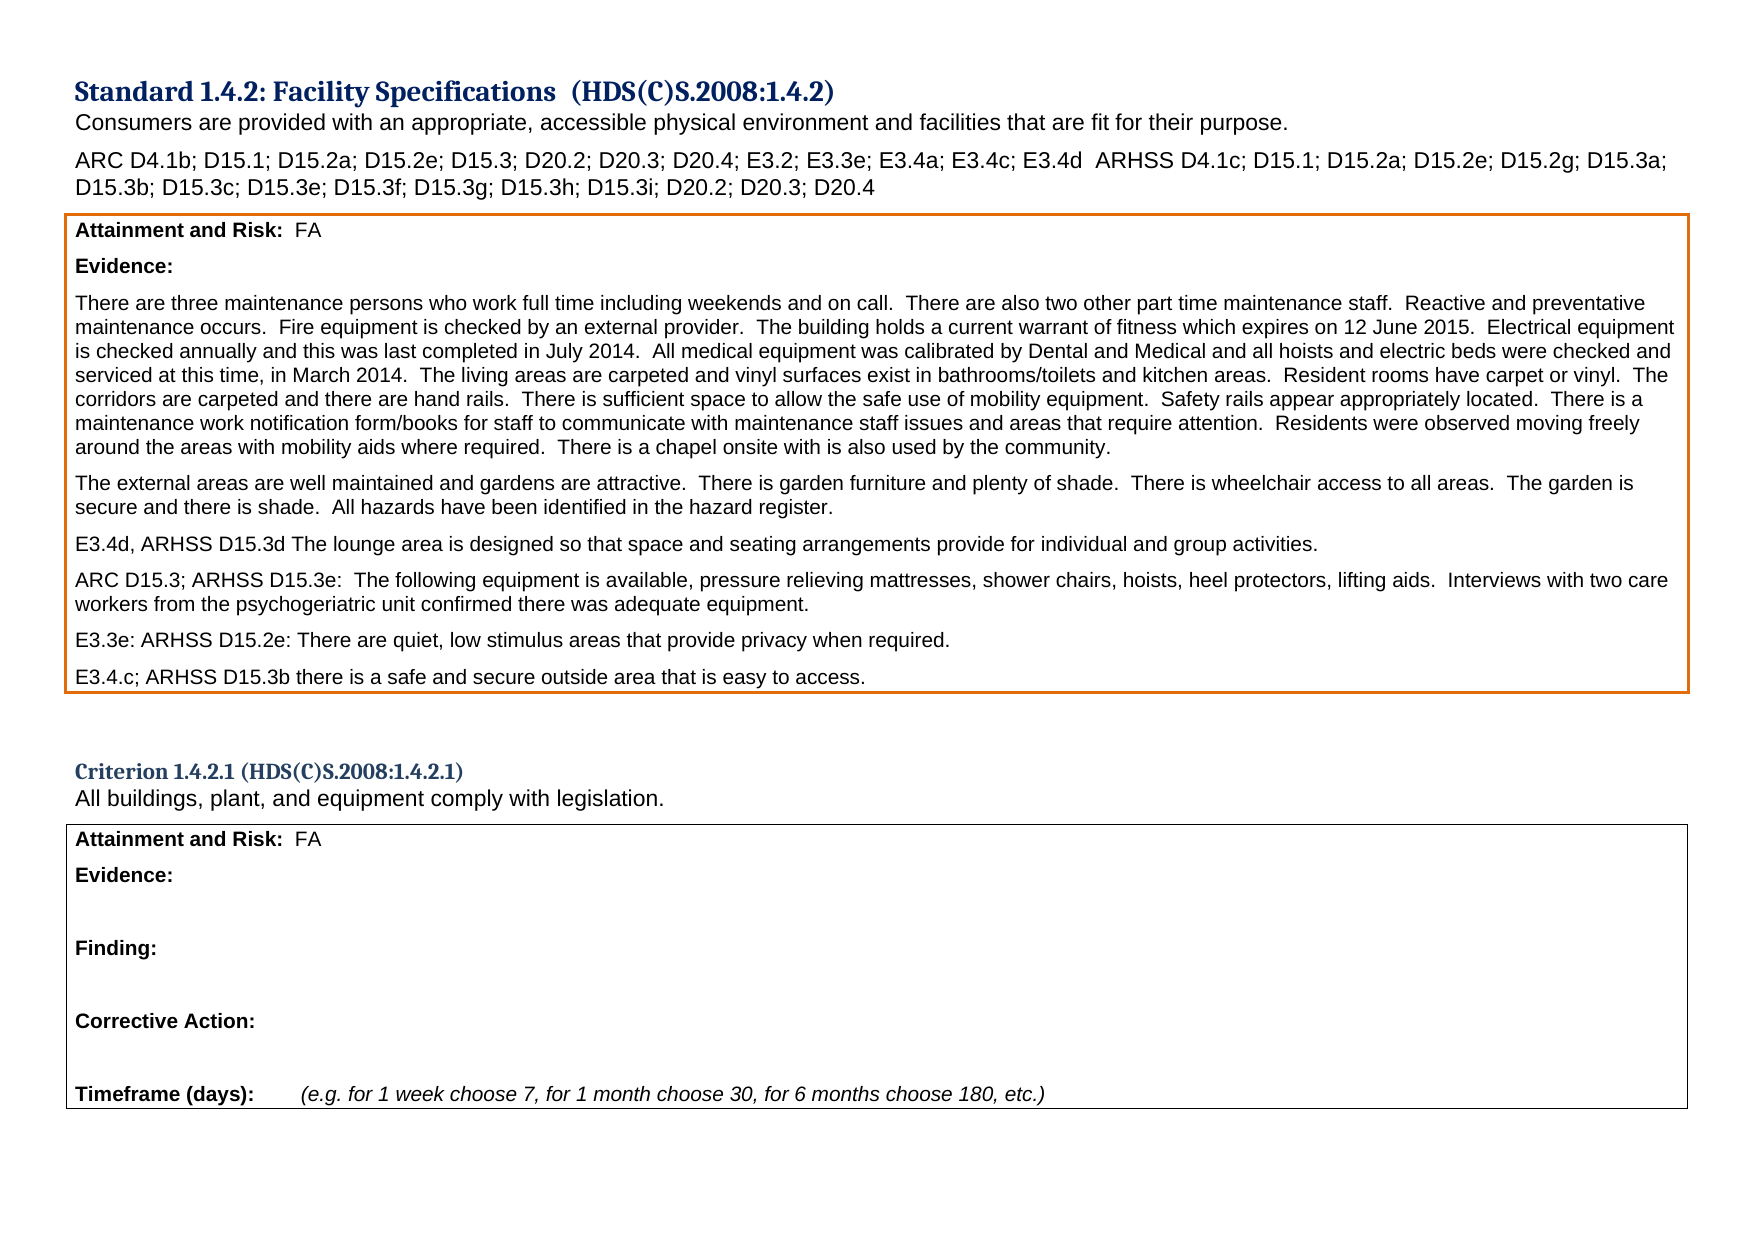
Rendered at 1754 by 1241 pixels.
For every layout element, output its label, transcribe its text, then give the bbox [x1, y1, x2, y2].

text Attainment and Risk: FA [67, 216, 1687, 242]
text ARC D4.1b; D15.1; D15.2a; D15.2e; D15.3; D20.2; D20.3; D20.4; E3.2; E3.3e; E3.4a; E3.4c; E3.4d ARHSS D4.1c; D15.1; D15.2a; D15.2e; D15.2g; D15.3a; D15.3b; D15.3c; D15.3e; D15.3f; D15.3g; D15.3h; D15.3i; D20.2; D20.3; D20.4 [75, 147, 1679, 200]
text Evidence: [67, 249, 1687, 278]
text E3.3e: ARHSS D15.2e: There are quiet, low stimulus areas that provide privacy when required. [67, 623, 1687, 652]
text Consumers are provided with an appropriate, accessible physical environment and facilities that are fit for their purpose. [75, 108, 1679, 135]
text Corrective Action: [67, 1006, 1687, 1033]
text All buildings, plant, and equipment comply with legislation. [75, 785, 1679, 812]
subtitle Criterion 1.4.2.1 (HDS(C)S.2008:1.4.2.1) [75, 759, 1679, 785]
text E3.4.c; ARHSS D15.3b there is a safe and secure outside area that is easy to access. [67, 659, 1687, 691]
subtitle Standard 1.4.2: Facility Specifications (HDS(C)S.2008:1.4.2) [75, 75, 1679, 108]
text Attainment and Risk: FA [67, 825, 1687, 851]
text There are three maintenance persons who work full time including weekends and on call. There are also two other part time maintenance staff. Reactive and preventative maintenance occurs. Fire equipment is checked by an external provider. The building holds a current warrant of fitness which expires on 12 June 2015. Electrical equipment is checked annually and this was last completed in July 2014. All medical equipment was calibrated by Dental and Medical and all hoists and electric beds were checked and serviced at this time, in March 2014. The living areas are carpeted and vinyl surfaces exist in bathrooms/toilets and kitchen areas. Resident rooms have carpet or vinyl. The corridors are carpeted and there are hand rails. There is sufficient space to allow the safe use of mobility equipment. Safety rails appear appropriately located. There is a maintenance work notification form/books for staff to communicate with maintenance staff issues and areas that require attention. Residents were observed moving freely around the areas with mobility aids where required. There is a chapel onsite with is also used by the community. [67, 286, 1687, 458]
text The external areas are well maintained and gardens are attractive. There is garden furniture and plenty of shade. There is wheelchair access to all areas. The garden is secure and there is shade. All hazards have been identified in the hazard register. [67, 466, 1687, 519]
text Timeframe (days): (e.g. for 1 week choose 7, for 1 month choose 30, for 6 months choose 180, etc.) [67, 1079, 1687, 1108]
text E3.4d, ARHSS D15.3d The lounge area is designed so that space and seating arrangements provide for individual and group activities. [67, 526, 1687, 555]
text Evidence: [67, 861, 1687, 887]
text ARC D15.3; ARHSS D15.3e: The following equipment is available, pressure relieving mattresses, shower chairs, hoists, heel protectors, lifting aids. Interviews with two care workers from the psychogeriatric unit confirmed there was adequate equipment. [67, 563, 1687, 616]
text Finding: [67, 933, 1687, 960]
